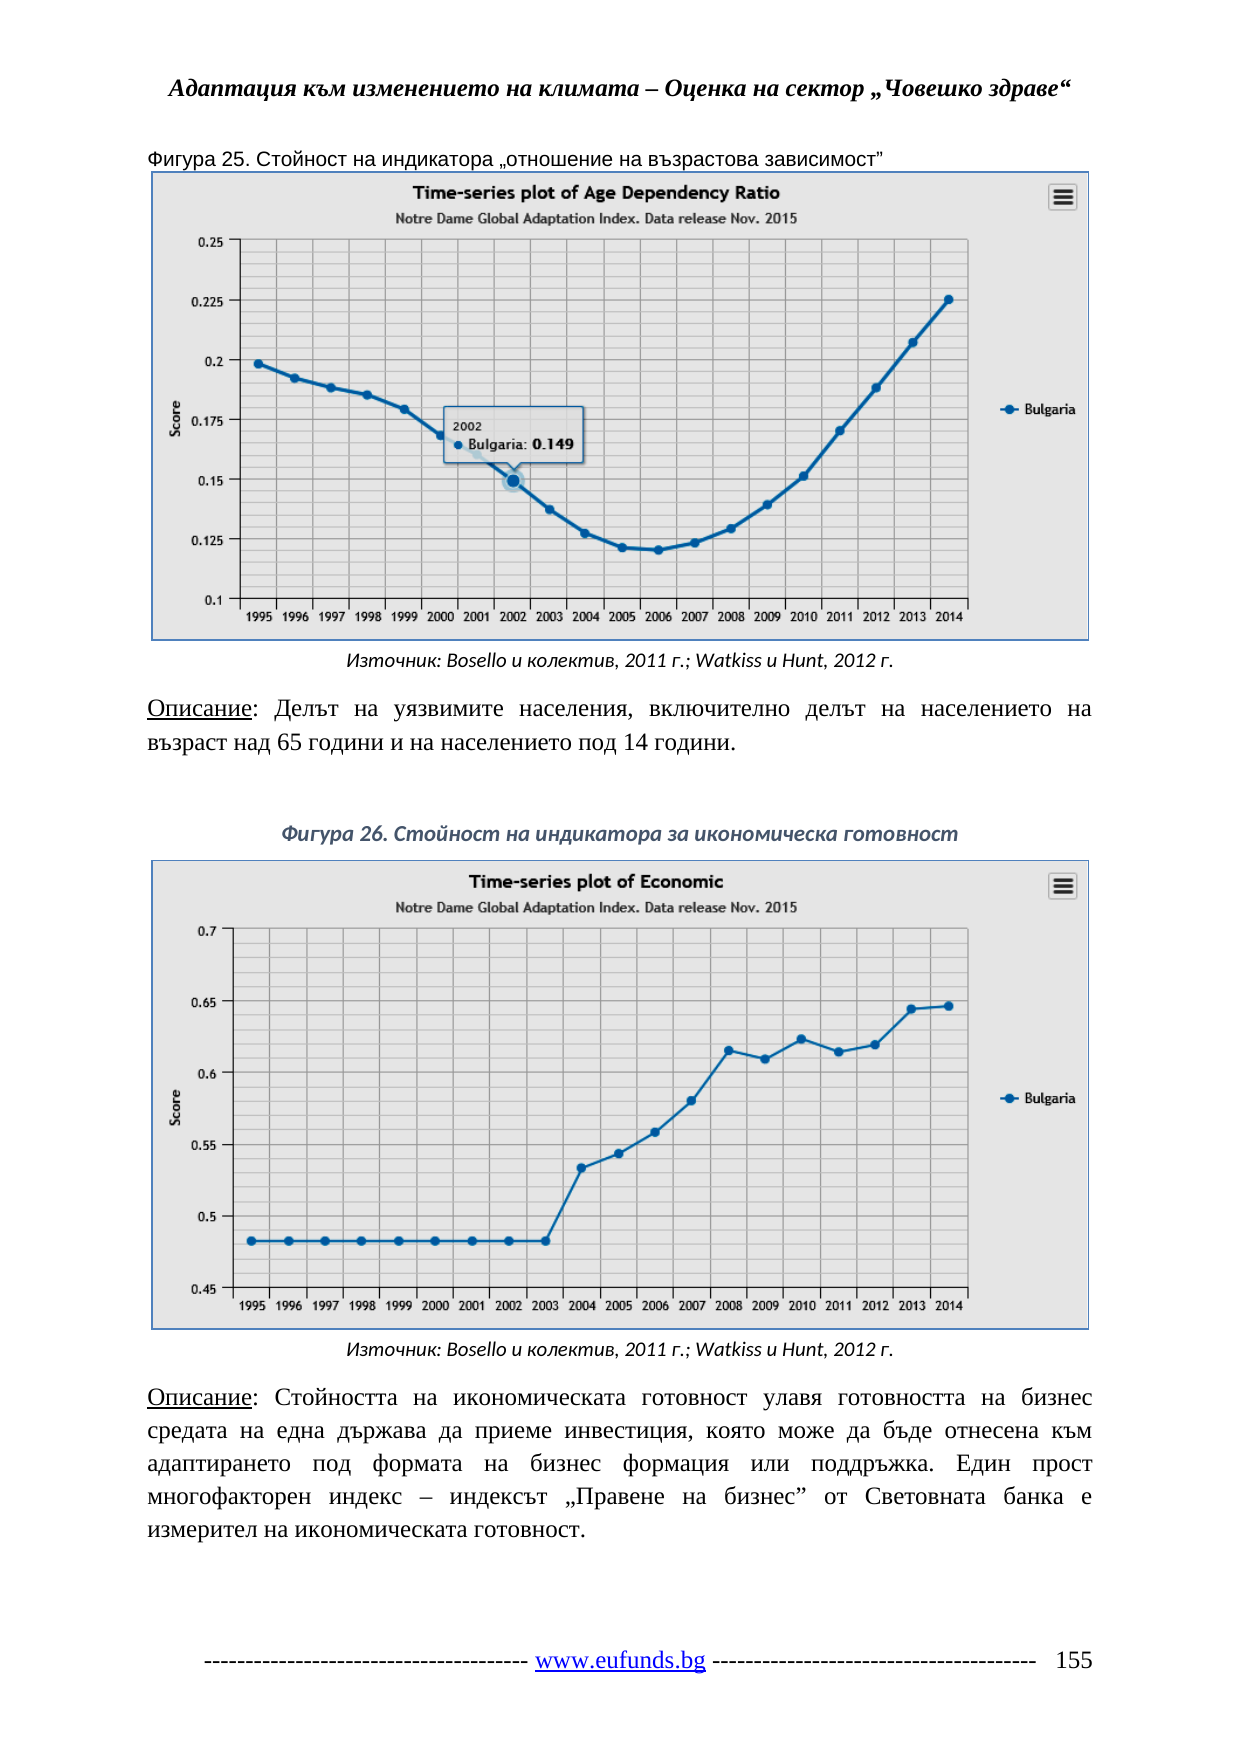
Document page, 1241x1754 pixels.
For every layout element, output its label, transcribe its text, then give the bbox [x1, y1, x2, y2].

text Описание: Делът на уязвимите населения, включително делът на населението на възраст над 65 години и на населението под 14 години. [147, 693, 1093, 755]
text Описание: Стойността на икономическата готовност улавя готовността на бизнес средата на една държава да приеме инвестиция, която може да бъде отнесена към адаптирането под формата на бизнес формация или поддръжка. Един прост многофакторен индекс – индексът „Правене на бизнес” от Световната банка е измерител на икономическата готовност. [147, 1382, 1093, 1543]
text Фигура 25. Стойност на индикатора „отношение на възрастова зависимост” [147, 147, 1093, 171]
text Фигура 26. Стойност на индикатора за икономическа готовност [147, 819, 1093, 847]
text Източник: Bosello и колектив, 2011 г.; Watkiss и Hunt, 2012 г. [147, 1336, 1093, 1362]
text Източник: Bosello и колектив, 2011 г.; Watkiss и Hunt, 2012 г. [147, 647, 1093, 673]
